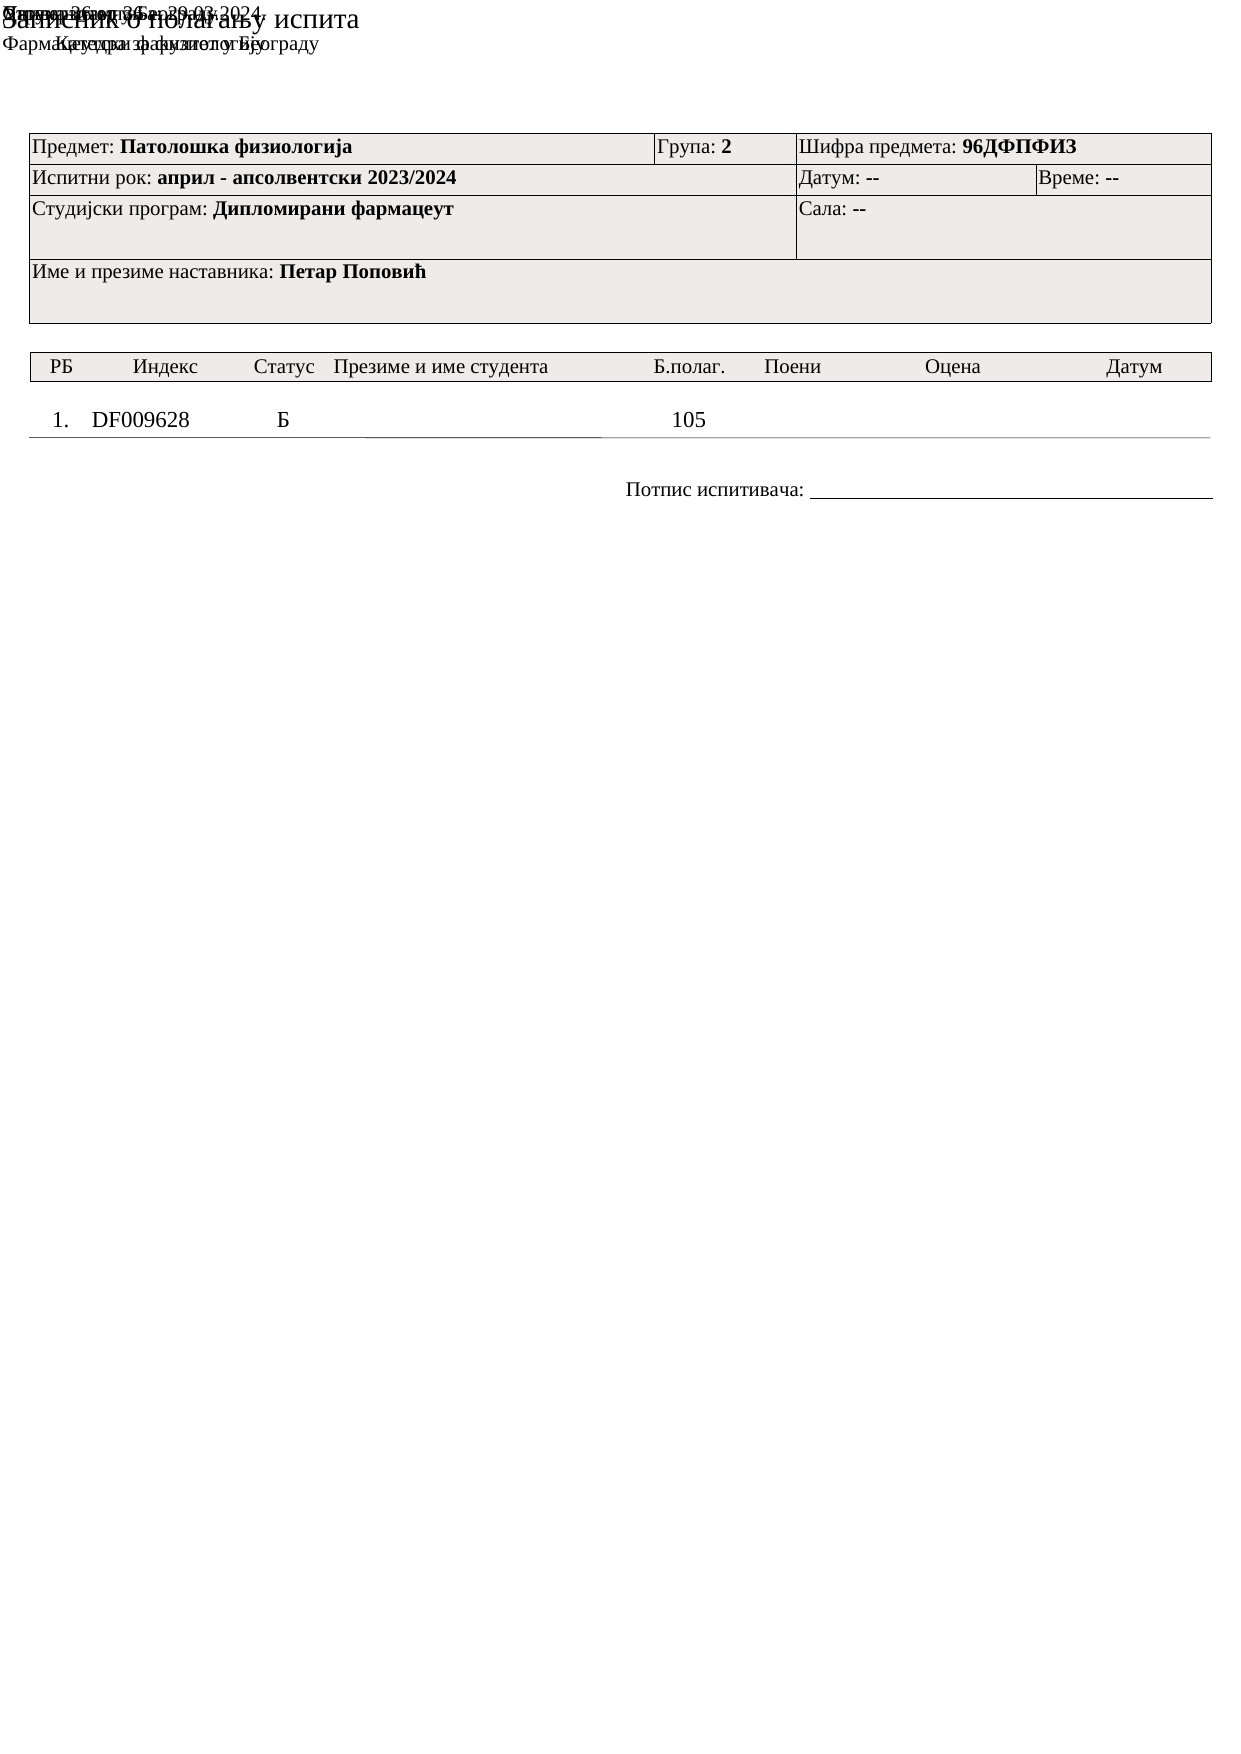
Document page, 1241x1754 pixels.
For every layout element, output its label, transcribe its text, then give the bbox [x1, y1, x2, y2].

table_header Група: 2 [655, 134, 796, 164]
table_cell Сала: -- [797, 196, 1211, 259]
text 105 [671, 410, 1226, 432]
table_cell Датум: -- [797, 165, 1036, 195]
table_header Шифра предмета: 96ДФПФИЗ [797, 134, 1211, 164]
table_header Предмет: Патолошка физиологија [30, 134, 654, 164]
text Б [277, 410, 469, 432]
table_cell Име и презиме наставника: Петар Поповић [30, 260, 1211, 323]
table_cell Студијски програм: Дипломирани фармацеут [30, 196, 796, 259]
table_cell Испитни рок: април - апсолвентски 2023/2024 [30, 165, 796, 195]
text 1. DF009628 [52, 410, 194, 432]
table_cell Време: -- [1037, 165, 1211, 195]
text Потпис испитивача: [626, 477, 1226, 501]
